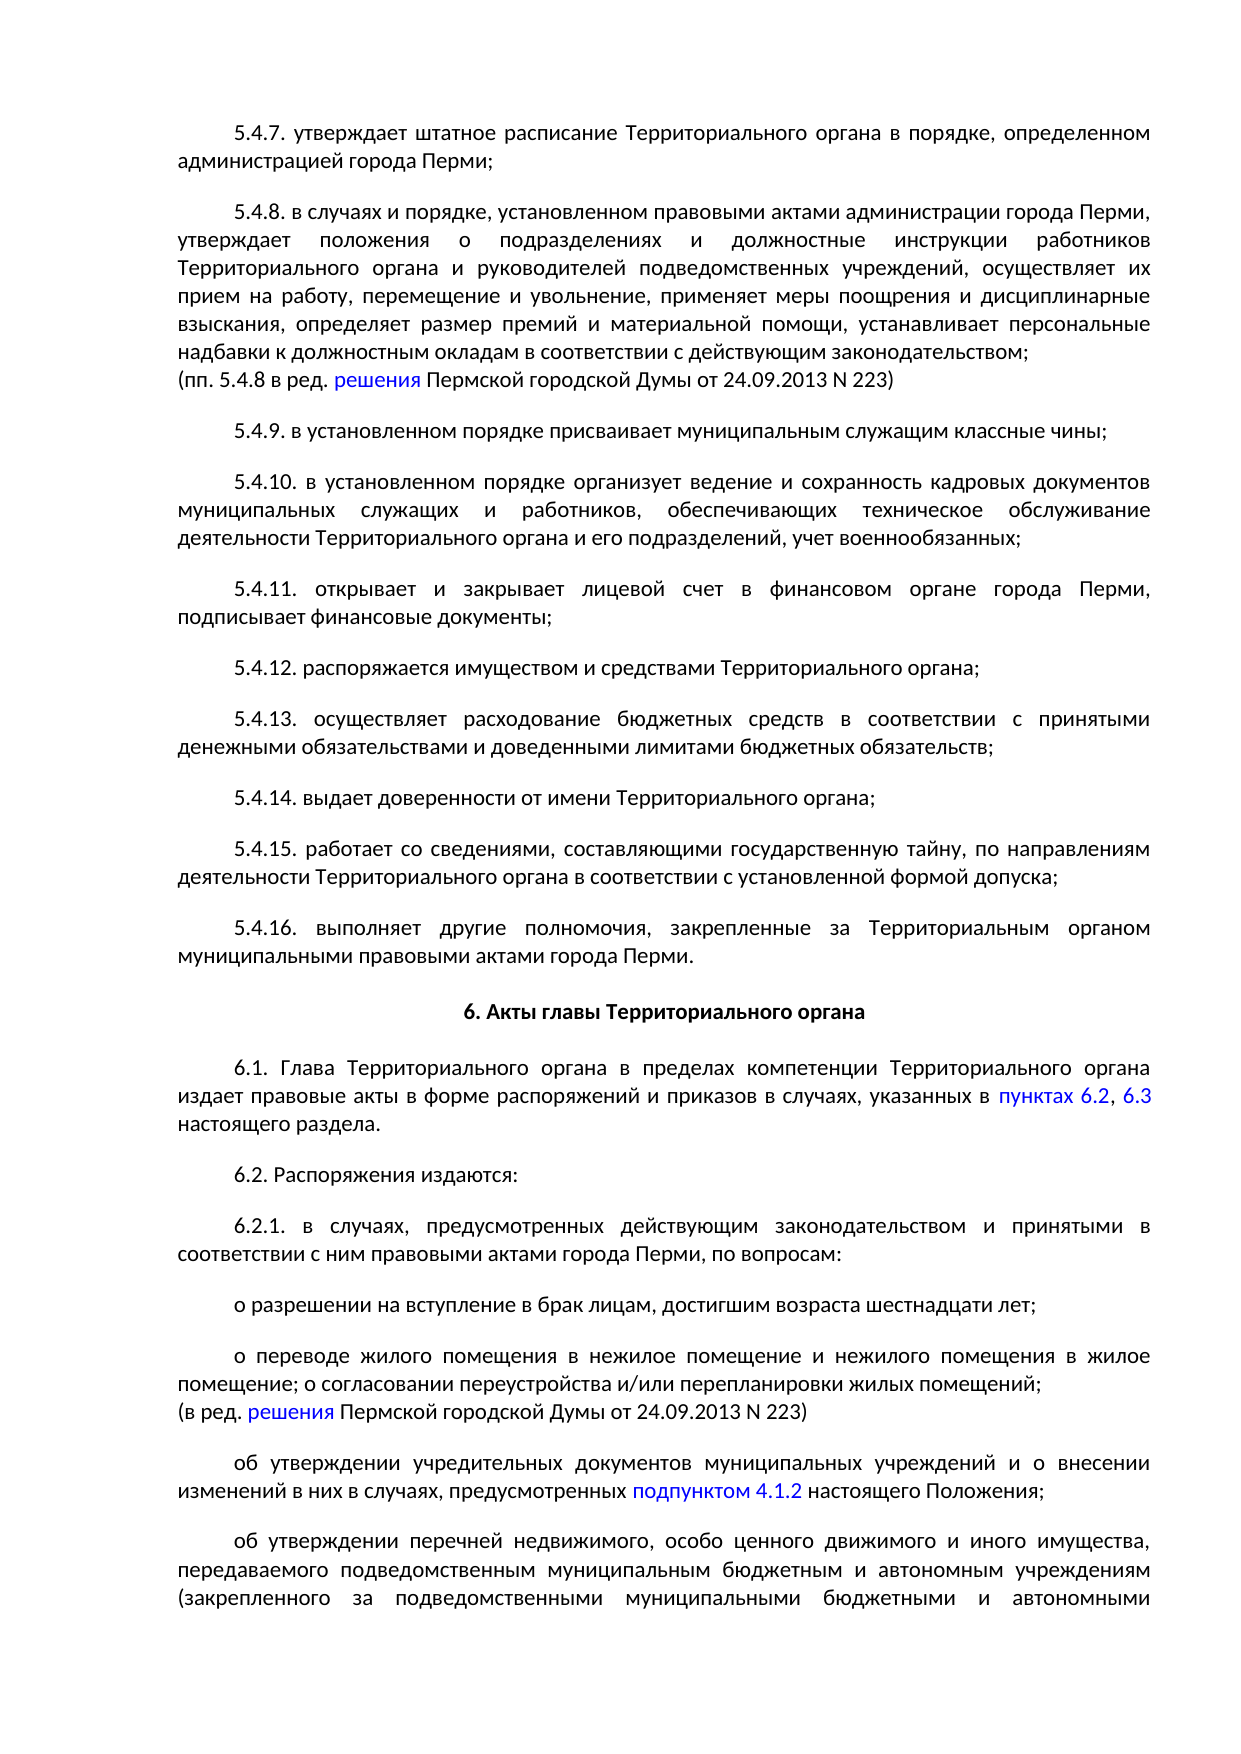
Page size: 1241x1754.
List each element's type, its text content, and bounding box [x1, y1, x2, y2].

text (пп. 5.4.8 в ред. решения Пермской городской Думы от 24.09.2013 N 223) [177, 365, 1152, 393]
text 5.4.8. в случаях и порядке, установленном правовыми актами администрации города Перми, утверждает положения о подразделениях и должностные инструкции работников Территориального органа и руководителей подведомственных учреждений, осуществляет их прием на работу, перемещение и увольнение, применяет меры поощрения и дисциплинарные взыскания, определяет размер премий и материальной помощи, устанавливает персональные надбавки к должностным окладам в соответствии с действующим законодательством; [177, 197, 1152, 365]
text 5.4.7. утверждает штатное расписание Территориального органа в порядке, определенном администрацией города Перми; [177, 118, 1152, 174]
text 5.4.10. в установленном порядке организует ведение и сохранность кадровых документов муниципальных служащих и работников, обеспечивающих техническое обслуживание деятельности Территориального органа и его подразделений, учет военнообязанных; [177, 467, 1152, 551]
text о разрешении на вступление в брак лицам, достигшим возраста шестнадцати лет; [177, 1290, 1152, 1318]
text 5.4.13. осуществляет расходование бюджетных средств в соответствии с принятыми денежными обязательствами и доведенными лимитами бюджетных обязательств; [177, 704, 1152, 760]
text 5.4.15. работает со сведениями, составляющими государственную тайну, по направлениям деятельности Территориального органа в соответствии с установленной формой допуска; [177, 834, 1152, 890]
text 5.4.9. в установленном порядке присваивает муниципальным служащим классные чины; [177, 416, 1152, 444]
text 6.2.1. в случаях, предусмотренных действующим законодательством и принятыми в соответствии с ним правовыми актами города Перми, по вопросам: [177, 1211, 1152, 1267]
title 6. Акты главы Территориального органа [177, 997, 1152, 1025]
text о переводе жилого помещения в нежилое помещение и нежилого помещения в жилое помещение; о согласовании переустройства и/или перепланировки жилых помещений; [177, 1341, 1152, 1397]
text 6.2. Распоряжения издаются: [177, 1160, 1152, 1188]
text 5.4.11. открывает и закрывает лицевой счет в финансовом органе города Перми, подписывает финансовые документы; [177, 574, 1152, 630]
text 5.4.12. распоряжается имуществом и средствами Территориального органа; [177, 653, 1152, 681]
text 6.1. Глава Территориального органа в пределах компетенции Территориального органа издает правовые акты в форме распоряжений и приказов в случаях, указанных в пунктах 6.2, 6.3 настоящего раздела. [177, 1053, 1152, 1137]
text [177, 1527, 1152, 1611]
text (в ред. решения Пермской городской Думы от 24.09.2013 N 223) [177, 1397, 1152, 1425]
text об утверждении учредительных документов муниципальных учреждений и о внесении изменений в них в случаях, предусмотренных подпунктом 4.1.2 настоящего Положения; [177, 1448, 1152, 1504]
text 5.4.16. выполняет другие полномочия, закрепленные за Территориальным органом муниципальными правовыми актами города Перми. [177, 913, 1152, 969]
text 5.4.14. выдает доверенности от имени Территориального органа; [177, 783, 1152, 811]
